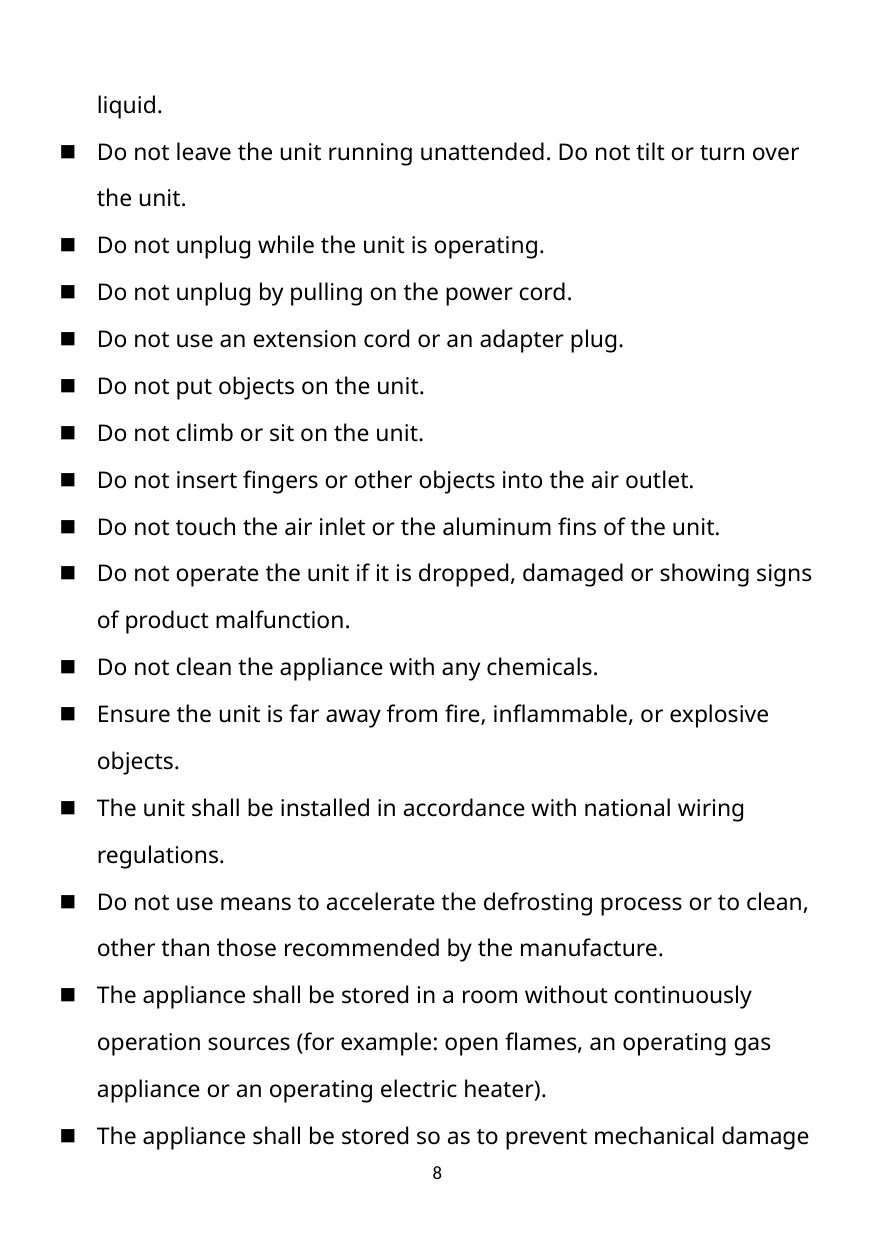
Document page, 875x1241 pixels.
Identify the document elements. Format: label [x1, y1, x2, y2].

table_header [48, 89, 829, 1151]
